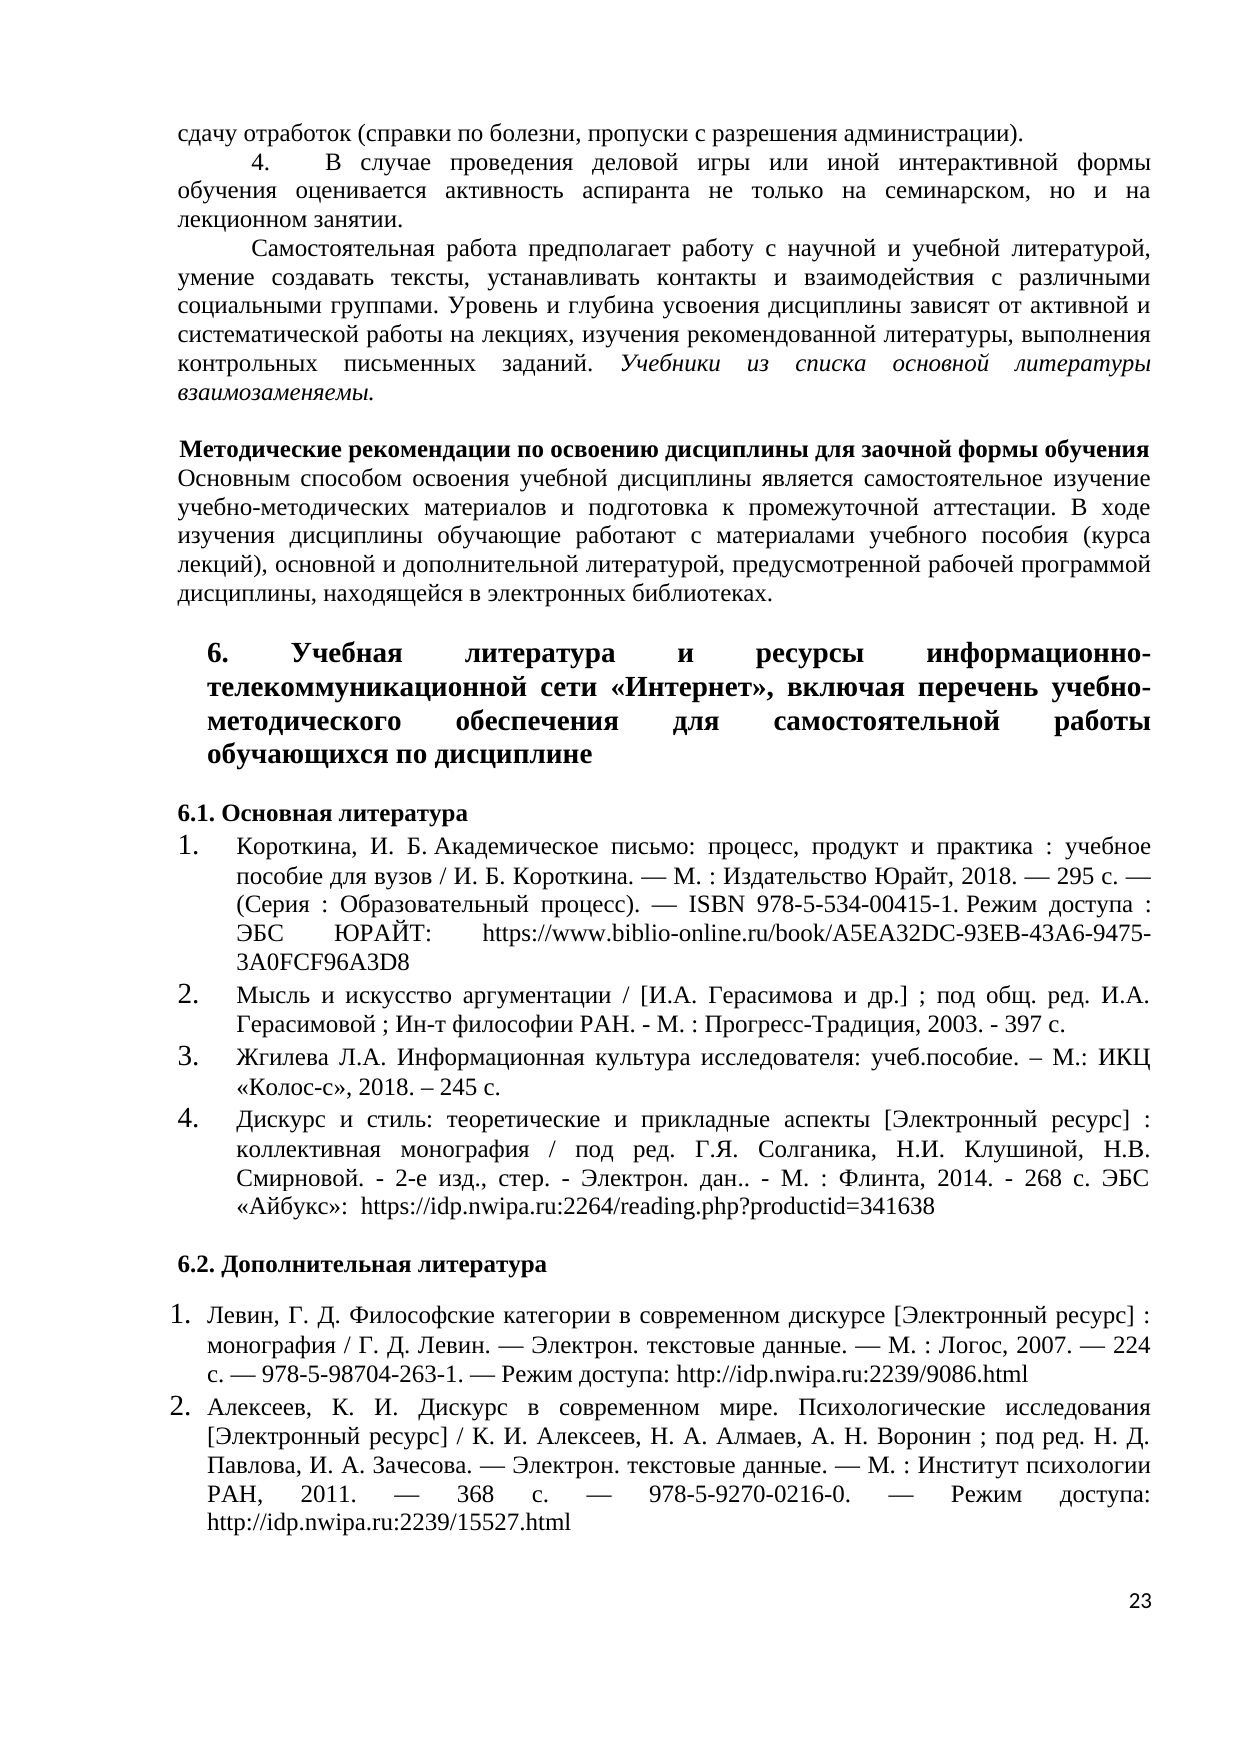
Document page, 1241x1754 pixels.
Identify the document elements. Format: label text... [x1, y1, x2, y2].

list Короткина, И. Б. Академическое письмо: процесс, продукт и практика : учебное пособие для вузов / И. Б. Короткина. — М. : Издательство Юрайт, 2018. — 295 с. — (Серия : Образовательный процесс). — ISBN 978-5-534-00415-1. Режим доступа : ЭБС ЮРАЙТ: https://www.biblio-online.ru/book/A5EA32DC-93EB-43A6-9475-3A0FCF96A3D8 [177, 827, 1152, 976]
list Дискурс и стиль: теоретические и прикладные аспекты [Электронный ресурс] : коллективная монография / под ред. Г.Я. Солганика, Н.И. Клушиной, Н.В. Смирновой. - 2-е изд., стер. - Электрон. дан.. - М. : Флинта, 2014. - 268 c. ЭБС «Айбукс»: https://idp.nwipa.ru:2264/reading.php?productid=341638 [177, 1100, 1152, 1220]
list Левин, Г. Д. Философские категории в современном дискурсе [Электронный ресурс] : монография / Г. Д. Левин. — Электрон. текстовые данные. — М. : Логос, 2007. — 224 c. — 978-5-98704-263-1. — Режим доступа: http://idp.nwipa.ru:2239/9086.html [169, 1297, 1152, 1388]
text Методические рекомендации по освоению дисциплины для заочной формы обучения [177, 434, 1152, 463]
list Мысль и искусство аргументации / [И.А. Герасимова и др.] ; под общ. ред. И.А. Герасимовой ; Ин-т философии РАН. - М. : Прогресс-Традиция, 2003. - 397 c. [177, 976, 1152, 1038]
text 6.2. Дополнительная литература [177, 1249, 1152, 1278]
text 6. Учебная литература и ресурсы информационно-телекоммуникационной сети «Интернет», включая перечень учебно-методического обеспечения для самостоятельной работы обучающихся по дисциплине [207, 636, 1152, 770]
text 4. В случае проведения деловой игры или иной интерактивной формы обучения оценивается активность аспиранта не только на семинарском, но и на лекционном занятии. [177, 147, 1152, 233]
text Самостоятельная работа предполагает работу с научной и учебной литературой, умение создавать тексты, устанавливать контакты и взаимодействия с различными социальными группами. Уровень и глубина усвоения дисциплины зависят от активной и систематической работы на лекциях, изучения рекомендованной литературы, выполнения контрольных письменных заданий. Учебники из списка основной литературы взаимозаменяемы. [177, 233, 1152, 406]
list Жгилева Л.А. Информационная культура исследователя: учеб.пособие. – М.: ИКЦ «Колос-с», 2018. – 245 с. [177, 1038, 1152, 1100]
text 6.1. Основная литература [177, 798, 1152, 827]
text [177, 118, 1152, 147]
list Алексеев, К. И. Дискурс в современном мире. Психологические исследования [Электронный ресурс] / К. И. Алексеев, Н. А. Алмаев, А. Н. Воронин ; под ред. Н. Д. Павлова, И. А. Зачесова. — Электрон. текстовые данные. — М. : Институт психологии РАН, 2011. — 368 c. — 978-5-9270-0216-0. — Режим доступа: http://idp.nwipa.ru:2239/15527.html [169, 1388, 1152, 1536]
text Основным способом освоения учебной дисциплины является самостоятельное изучение учебно-методических материалов и подготовка к промежуточной аттестации. В ходе изучения дисциплины обучающие работают с материалами учебного пособия (курса лекций), основной и дополнительной литературой, предусмотренной рабочей программой дисциплины, находящейся в электронных библиотеках. [177, 463, 1152, 607]
